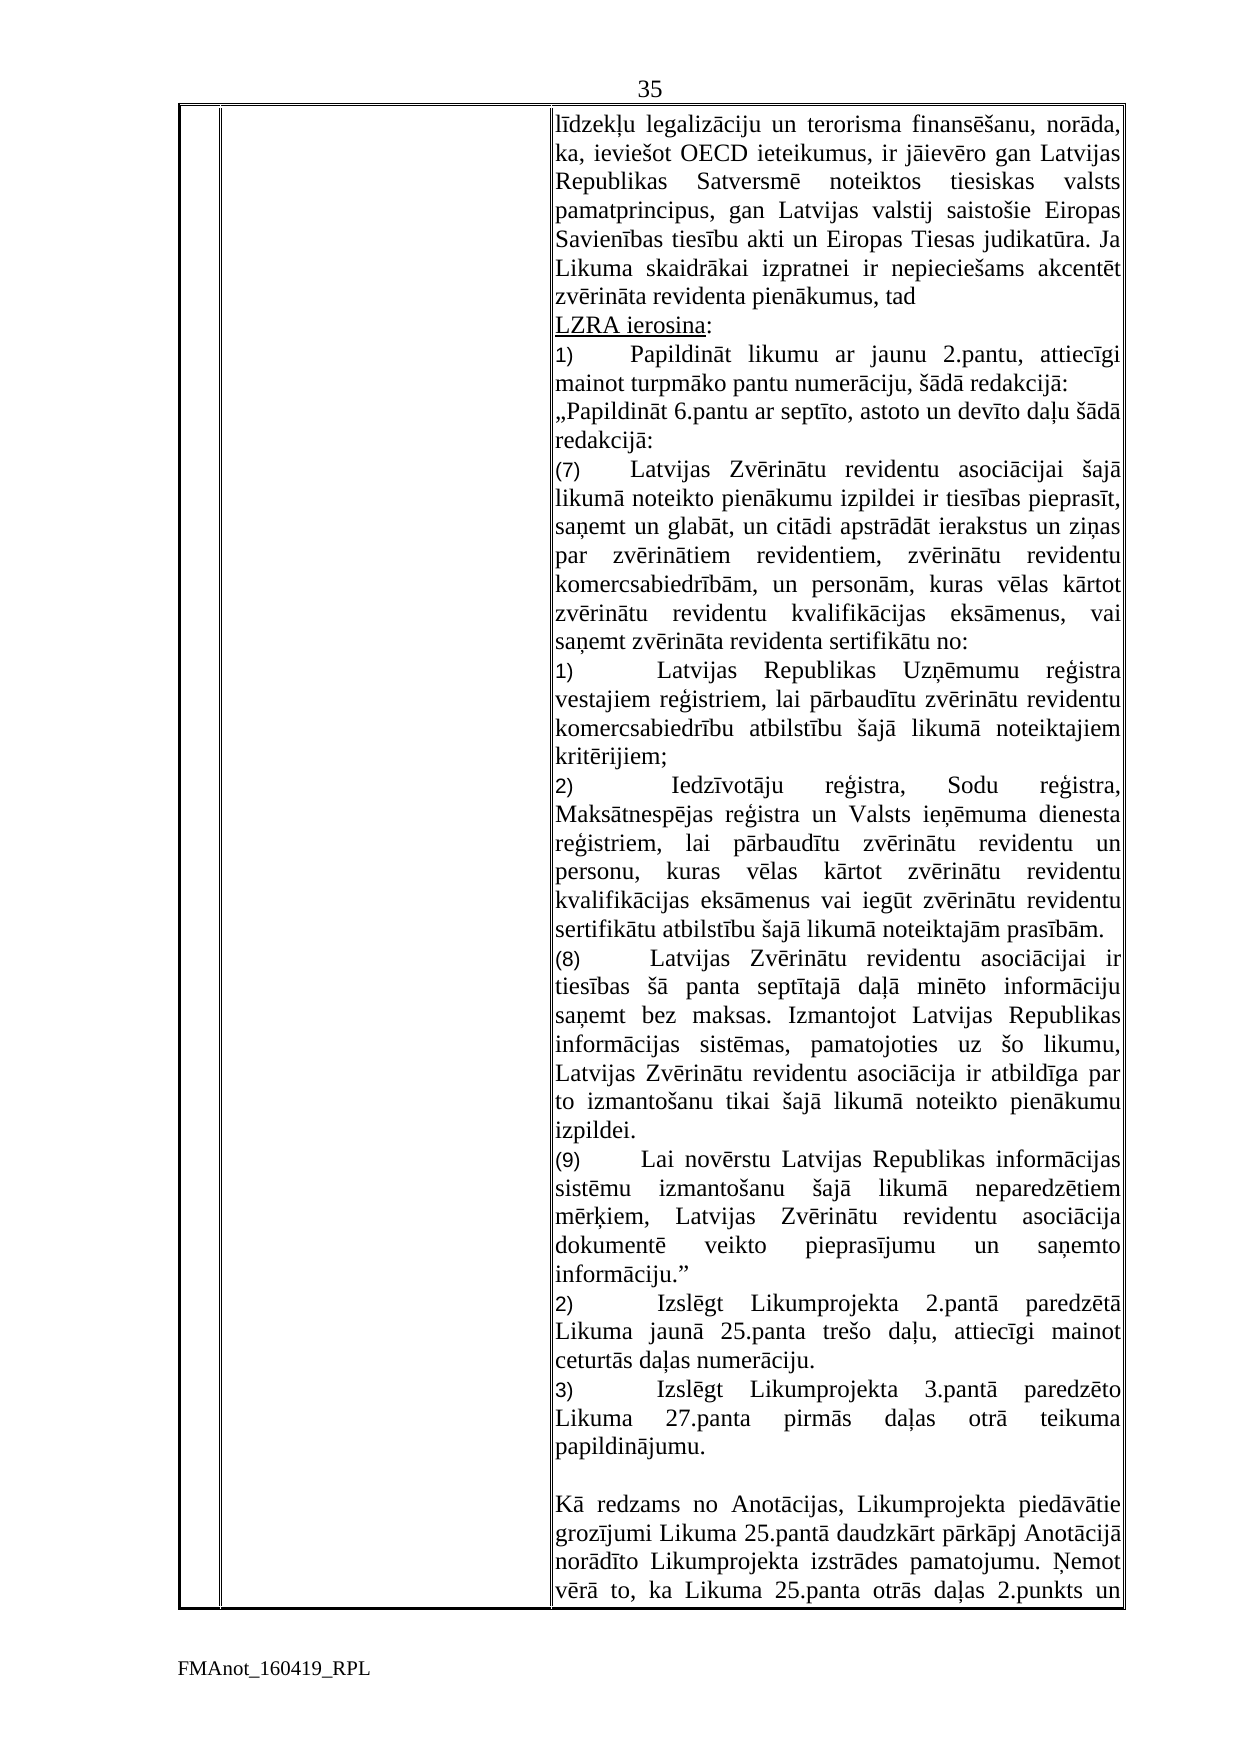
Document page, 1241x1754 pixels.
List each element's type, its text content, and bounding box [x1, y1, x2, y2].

table_cell 3. [181, 106, 221, 1607]
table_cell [221, 106, 552, 1607]
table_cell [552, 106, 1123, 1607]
